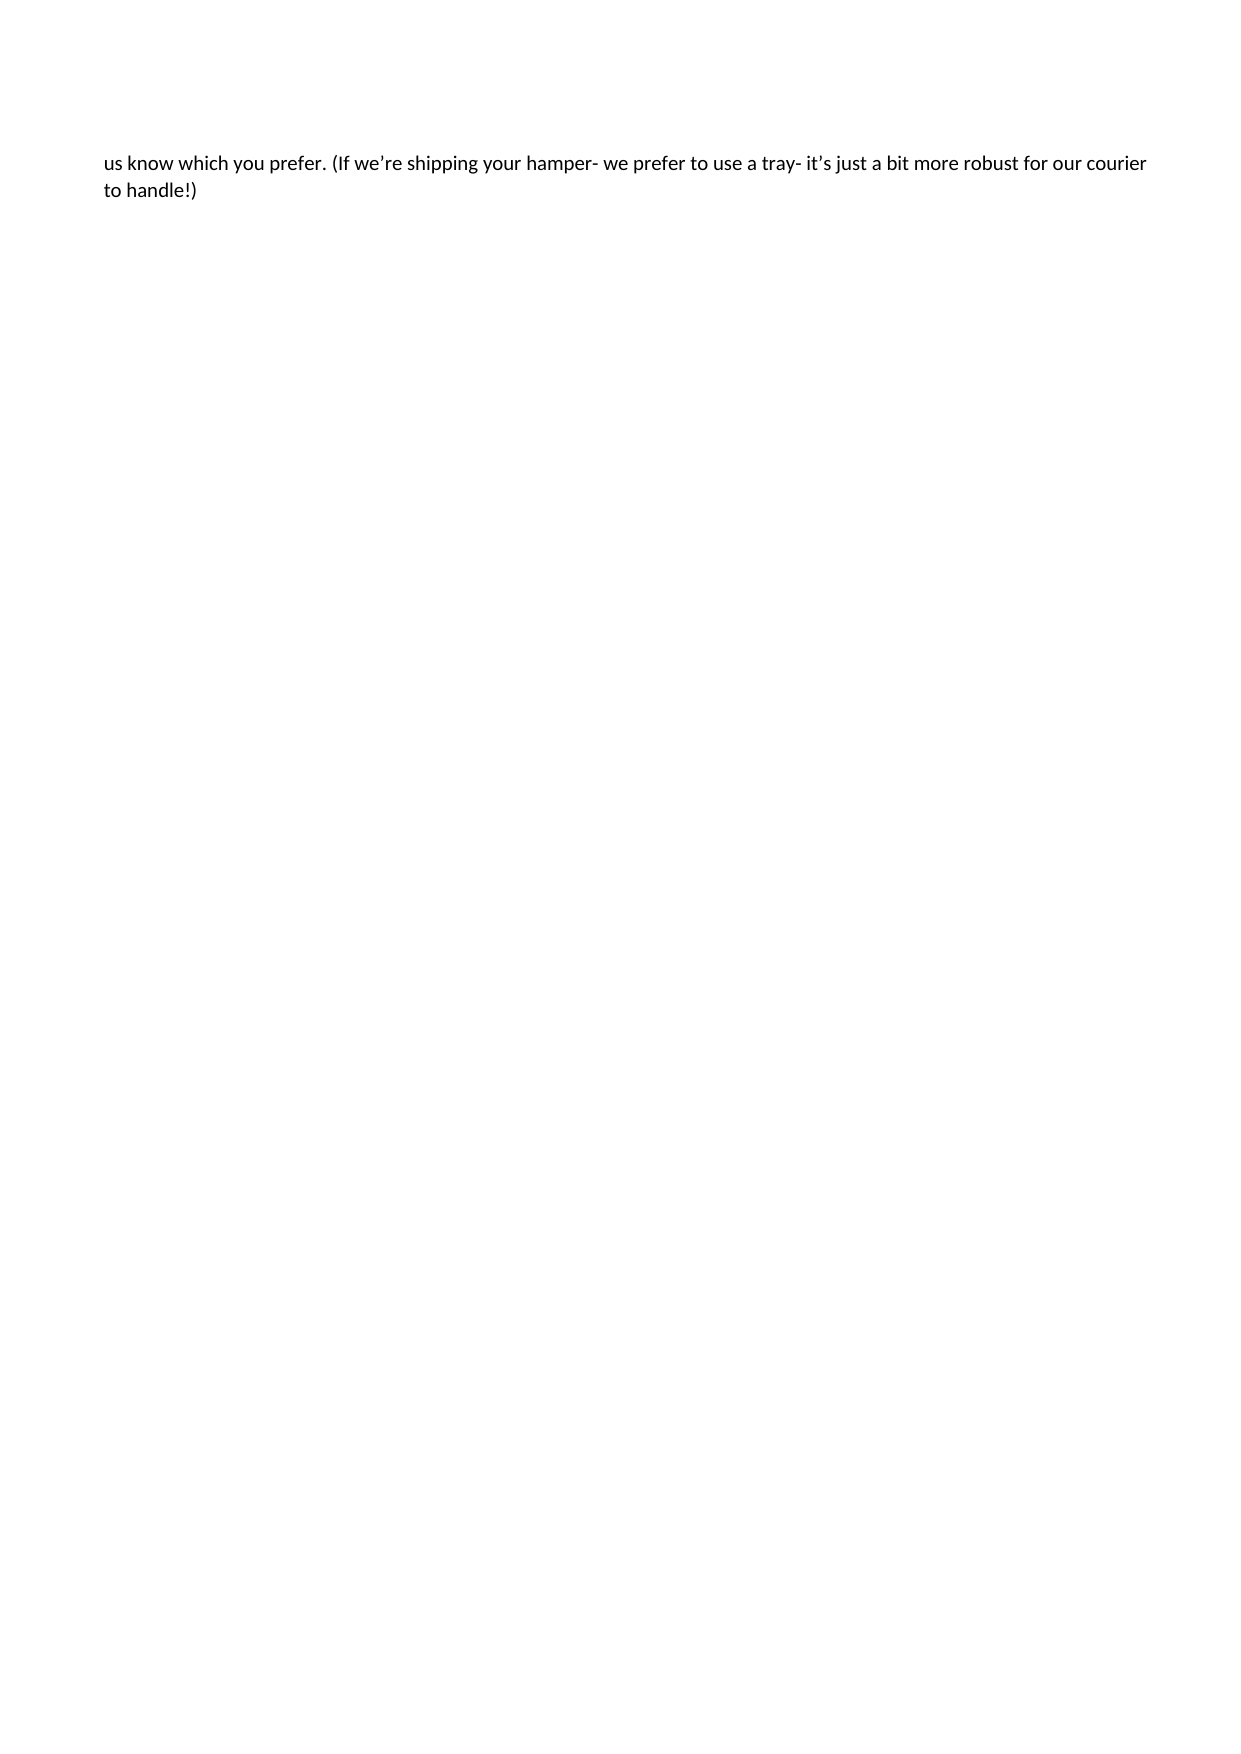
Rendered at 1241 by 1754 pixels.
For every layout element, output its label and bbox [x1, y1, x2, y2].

text [103, 150, 1152, 203]
